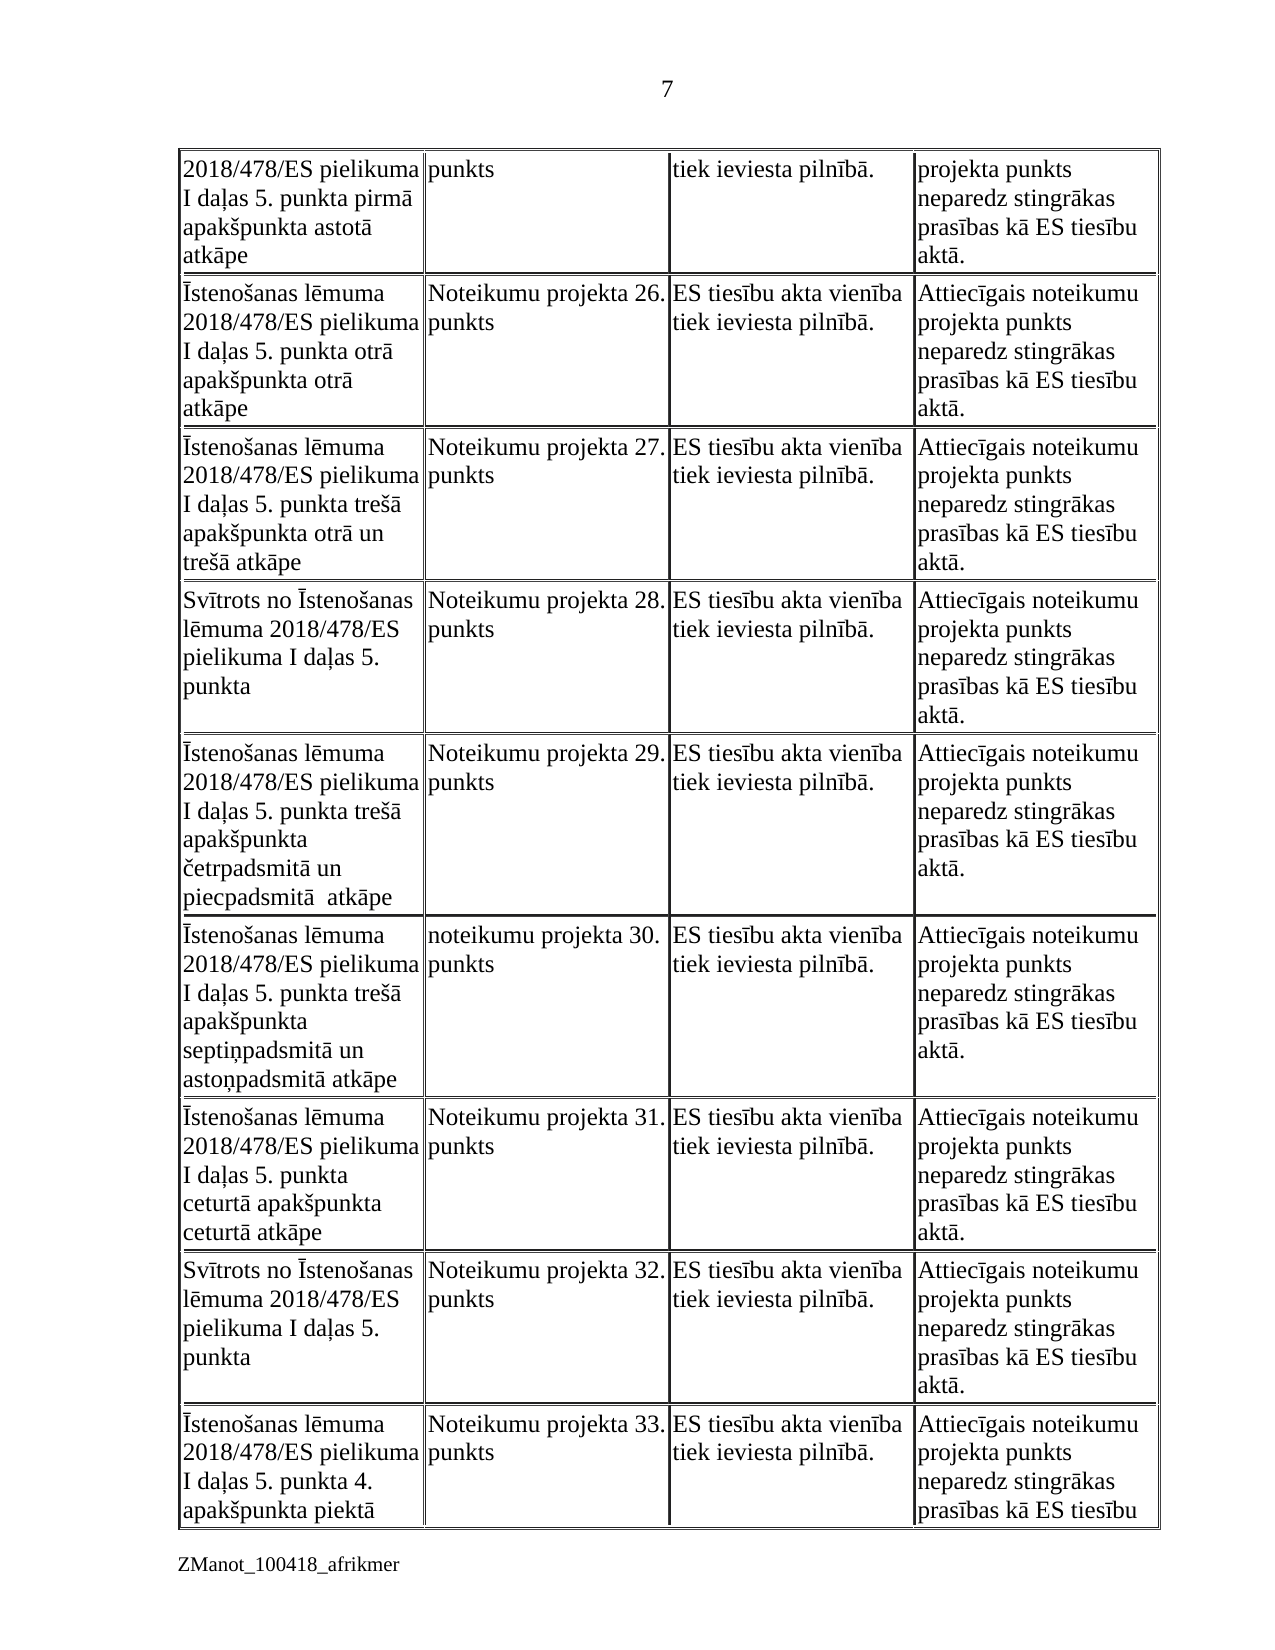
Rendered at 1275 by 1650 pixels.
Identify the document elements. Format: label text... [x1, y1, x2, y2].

table_cell Svītrots no Īstenošanas lēmuma 2018/478/ES pielikuma I daļas 5. punkta [181, 1249, 423, 1402]
table_cell Noteikumu projekta 29. punkts [426, 735, 668, 914]
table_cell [425, 151, 669, 272]
table_cell Attiecīgais noteikumu projekta punkts neparedz stingrākas prasības kā ES tiesību aktā. [914, 732, 1159, 914]
table_cell ES tiesību akta vienība tiek ieviesta pilnībā. [671, 582, 913, 732]
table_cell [181, 151, 424, 272]
table_cell Noteikumu projekta 31. punkts [426, 1099, 668, 1249]
table_cell Īstenošanas lēmuma 2018/478/ES pielikuma I daļas 5. punkta trešā apakšpunkta septiņpadsmitā un astoņpadsmitā atkāpe [181, 914, 423, 1096]
table_cell ES tiesību akta vienība tiek ieviesta pilnībā. [671, 276, 913, 425]
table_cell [669, 149, 914, 272]
table_cell Noteikumu projekta 28. punkts [426, 582, 668, 732]
table_cell Attiecīgais noteikumu projekta punkts neparedz stingrākas prasības kā ES tiesību aktā. [916, 1249, 1158, 1402]
table_cell Īstenošanas lēmuma 2018/478/ES pielikuma I daļas 5. punkta ceturtā apakšpunkta ceturtā atkāpe [180, 1096, 424, 1249]
table_cell Noteikumu projekta 27. punkts [426, 429, 668, 579]
table_cell Svītrots no Īstenošanas lēmuma 2018/478/ES pielikuma I daļas 5. punkta [180, 579, 424, 732]
table_cell Īstenošanas lēmuma 2018/478/ES pielikuma I daļas 5. punkta otrā apakšpunkta otrā atkāpe [181, 272, 423, 425]
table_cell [669, 1406, 914, 1527]
table_cell Attiecīgais noteikumu projekta punkts neparedz stingrākas prasības kā ES tiesību aktā. [916, 272, 1158, 425]
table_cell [181, 1402, 424, 1527]
table_cell noteikumu projekta 30. punkts [426, 917, 668, 1096]
table_cell Īstenošanas lēmuma 2018/478/ES pielikuma I daļas 5. punkta trešā apakšpunkta otrā un trešā atkāpe [181, 425, 423, 579]
table_cell Noteikumu projekta 26. punkts [426, 276, 668, 425]
table_cell ES tiesību akta vienība tiek ieviesta pilnībā. [671, 917, 913, 1096]
table_cell Noteikumu projekta 32. punkts [426, 1253, 668, 1402]
table_cell Attiecīgais noteikumu projekta punkts neparedz stingrākas prasības kā ES tiesību aktā. [914, 1096, 1159, 1249]
table_cell Attiecīgais noteikumu projekta punkts neparedz stingrākas prasības kā ES tiesību aktā. [916, 914, 1158, 1096]
table_cell Attiecīgais noteikumu projekta punkts neparedz stingrākas prasības kā ES tiesību aktā. [916, 425, 1158, 579]
table_cell ES tiesību akta vienība tiek ieviesta pilnībā. [671, 735, 913, 914]
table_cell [425, 1406, 669, 1527]
table_cell ES tiesību akta vienība tiek ieviesta pilnībā. [671, 1253, 913, 1402]
table_cell ES tiesību akta vienība tiek ieviesta pilnībā. [671, 429, 913, 579]
table_cell ES tiesību akta vienība tiek ieviesta pilnībā. [671, 1099, 913, 1249]
table_cell Īstenošanas lēmuma 2018/478/ES pielikuma I daļas 5. punkta trešā apakšpunkta četrpadsmitā un piecpadsmitā atkāpe [180, 732, 424, 914]
table_cell Attiecīgais noteikumu projekta punkts neparedz stingrākas prasības kā ES tiesību aktā. [914, 579, 1159, 732]
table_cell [914, 151, 1158, 272]
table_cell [914, 1402, 1158, 1527]
